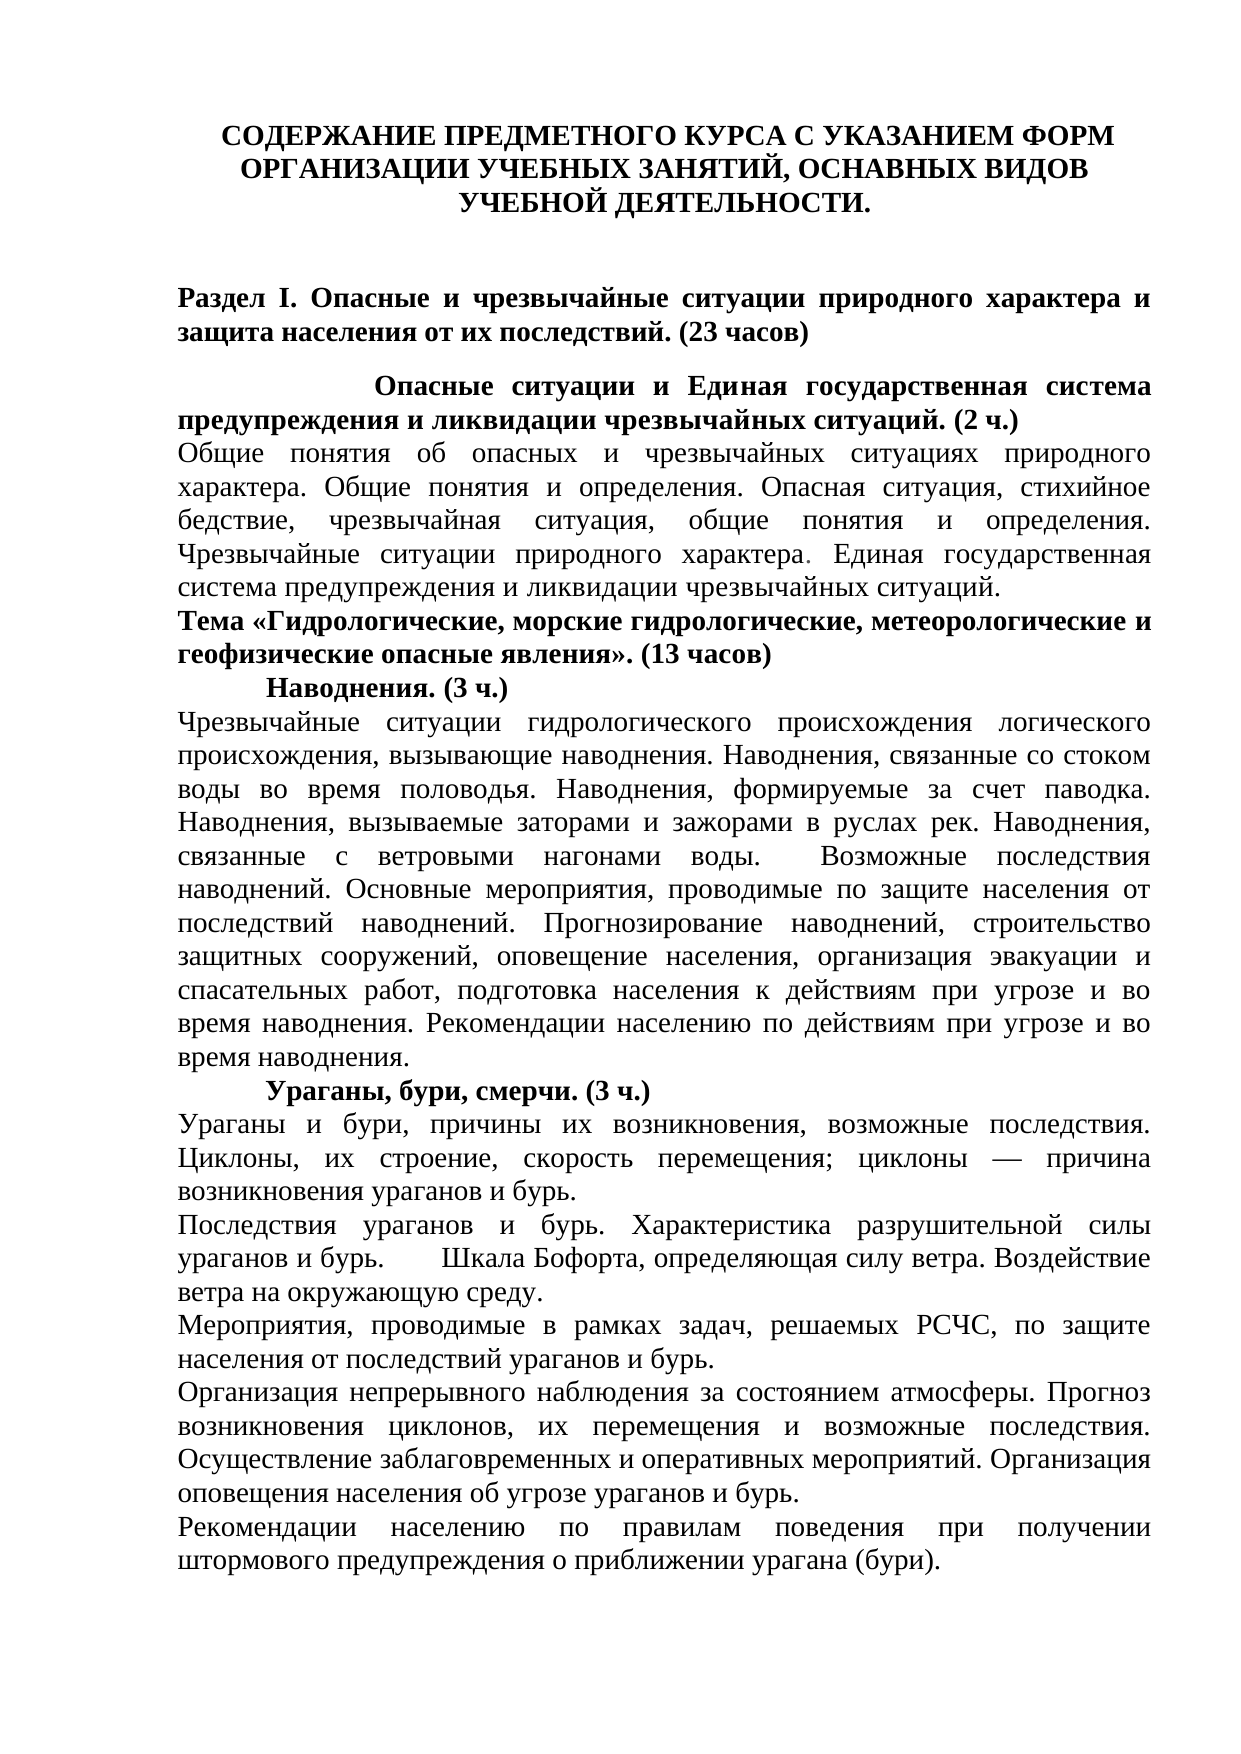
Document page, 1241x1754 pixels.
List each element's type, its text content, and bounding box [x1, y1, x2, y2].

text Тема «Гидрологические, морские гидрологические, метеорологические и геофизические опасные явления». (13 часов) [177, 603, 1152, 670]
text Рекомендации населению по правилам поведения при получении штормового предупреждения о приближении урагана (бури). [177, 1509, 1152, 1576]
text Общие понятия об опасных и чрезвычайных ситуациях природного характера. Общие понятия и определения. Опасная ситуация, стихийное бедствие, чрезвычайная ситуация, общие понятия и определения. Чрезвычайные ситуации природного характера. Единая государственная система предупреждения и ликвидации чрезвычайных ситуаций. [177, 435, 1152, 603]
text Опасные ситуации и Единая государственная система предупреждения и ликвидации чрезвычайных ситуаций. (2 ч.) [177, 368, 1152, 435]
text Чрезвычайные ситуации гидрологического происхождения логического происхождения, вызывающие наводнения. Наводнения, связанные со стоком воды во время половодья. Наводнения, формируемые за счет паводка. Наводнения, вызываемые заторами и зажорами в руслах рек. Наводнения, связанные с ветровыми нагонами воды. Возможные последствия наводнений. Основные мероприятия, проводимые по защите населения от последствий наводнений. Прогнозирование наводнений, строительство защитных сооружений, оповещение населения, организация эвакуации и спасательных работ, подготовка населения к действиям при угрозе и во время наводнения. Рекомендации населению по действиям при угрозе и во время наводнения. [177, 704, 1152, 1073]
text Организация непрерывного наблюдения за состоянием атмосферы. Прогноз возникновения циклонов, их перемещения и возможные последствия. Осуществление заблаговременных и оперативных мероприятий. Организация оповещения населения об угрозе ураганов и бурь. [177, 1374, 1152, 1509]
text Последствия ураганов и бурь. Характеристика разрушительной силы ураганов и бурь. Шкала Бофорта, определяющая силу ветра. Воздействие ветра на окружающую среду. [177, 1207, 1152, 1307]
text Ураганы, бури, смерчи. (3 ч.) [177, 1073, 1152, 1106]
text Мероприятия, проводимые в рамках задач, решаемых РСЧС, по защите населения от последствий ураганов и бурь. [177, 1307, 1152, 1374]
text СОДЕРЖАНИЕ ПРЕДМЕТНОГО КУРСА С УКАЗАНИЕМ ФОРМ ОРГАНИЗАЦИИ УЧЕБНЫХ ЗАНЯТИЙ, ОСНАВНЫХ ВИДОВ УЧЕБНОЙ ДЕЯТЕЛЬНОСТИ. [177, 118, 1152, 247]
text Раздел I. Опасные и чрезвычайные ситуации природного характера и защита населения от их последствий. (23 часов) [177, 280, 1152, 347]
text Наводнения. (3 ч.) [177, 670, 1152, 704]
text Ураганы и бури, причины их возникновения, возможные последствия. Циклоны, их строение, скорость перемещения; циклоны — причина возникновения ураганов и бурь. [177, 1106, 1152, 1207]
